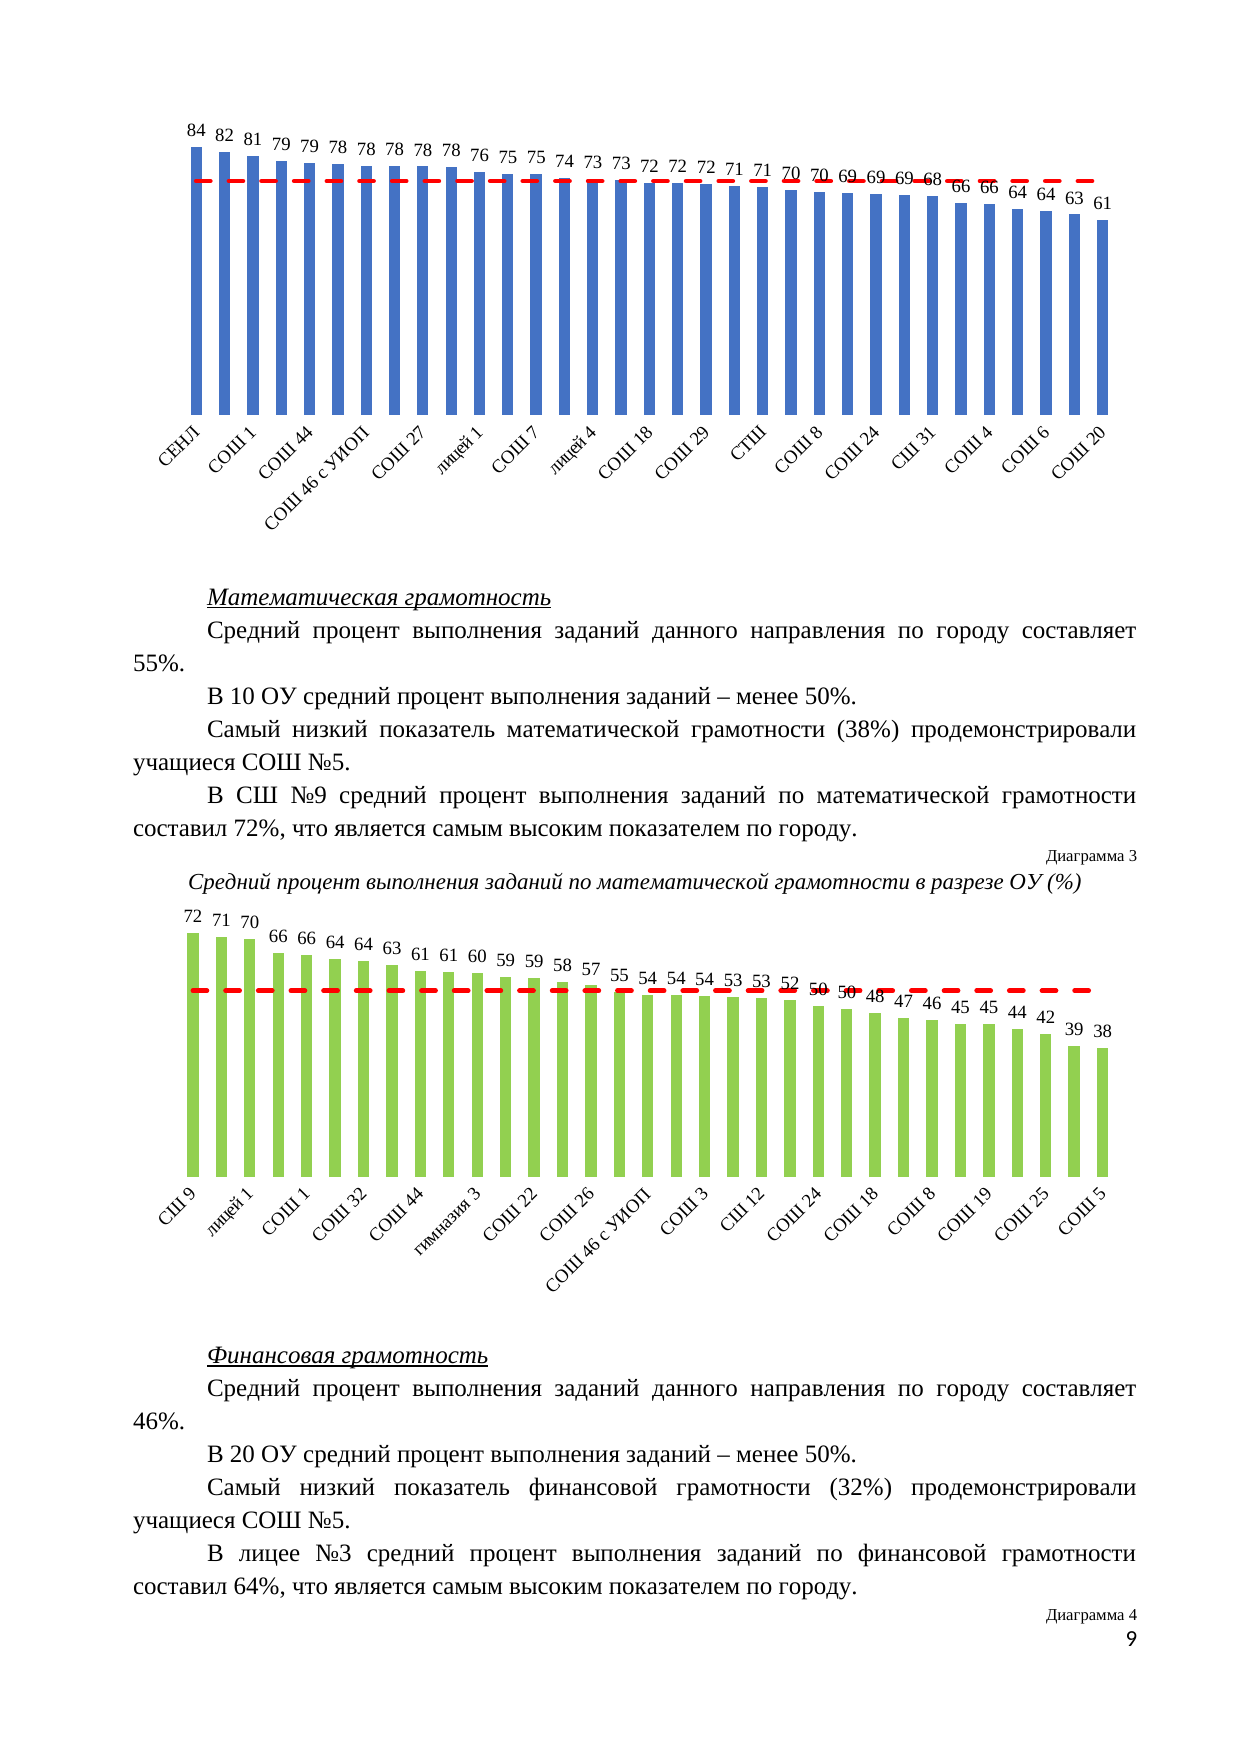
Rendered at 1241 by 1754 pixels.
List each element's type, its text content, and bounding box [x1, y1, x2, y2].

text Средний процент выполнения заданий по математической грамотности в разрезе ОУ (%) [133, 868, 1137, 894]
text Самый низкий показатель математической грамотности (38%) продемонстрировали учащиеся СОШ №5. [133, 714, 1137, 776]
text В СШ №9 средний процент выполнения заданий по математической грамотности составил 72%, что является самым высоким показателем по городу. [133, 780, 1137, 842]
text Диаграмма 4 [133, 1604, 1137, 1624]
text Диаграмма 3 [133, 846, 1137, 865]
text В лицее №3 средний процент выполнения заданий по финансовой грамотности составил 64%, что является самым высоким показателем по городу. [133, 1538, 1137, 1600]
text Средний процент выполнения заданий данного направления по городу составляет 46%. [133, 1373, 1137, 1435]
text В 10 ОУ средний процент выполнения заданий – менее 50%. [133, 681, 1137, 709]
text Средний процент выполнения заданий данного направления по городу составляет 55%. [133, 615, 1137, 677]
text В 20 ОУ средний процент выполнения заданий – менее 50%. [133, 1439, 1137, 1468]
text Математическая грамотность [133, 582, 1137, 611]
text Финансовая грамотность [133, 1340, 1137, 1369]
text Самый низкий показатель финансовой грамотности (32%) продемонстрировали учащиеся СОШ №5. [133, 1472, 1137, 1534]
